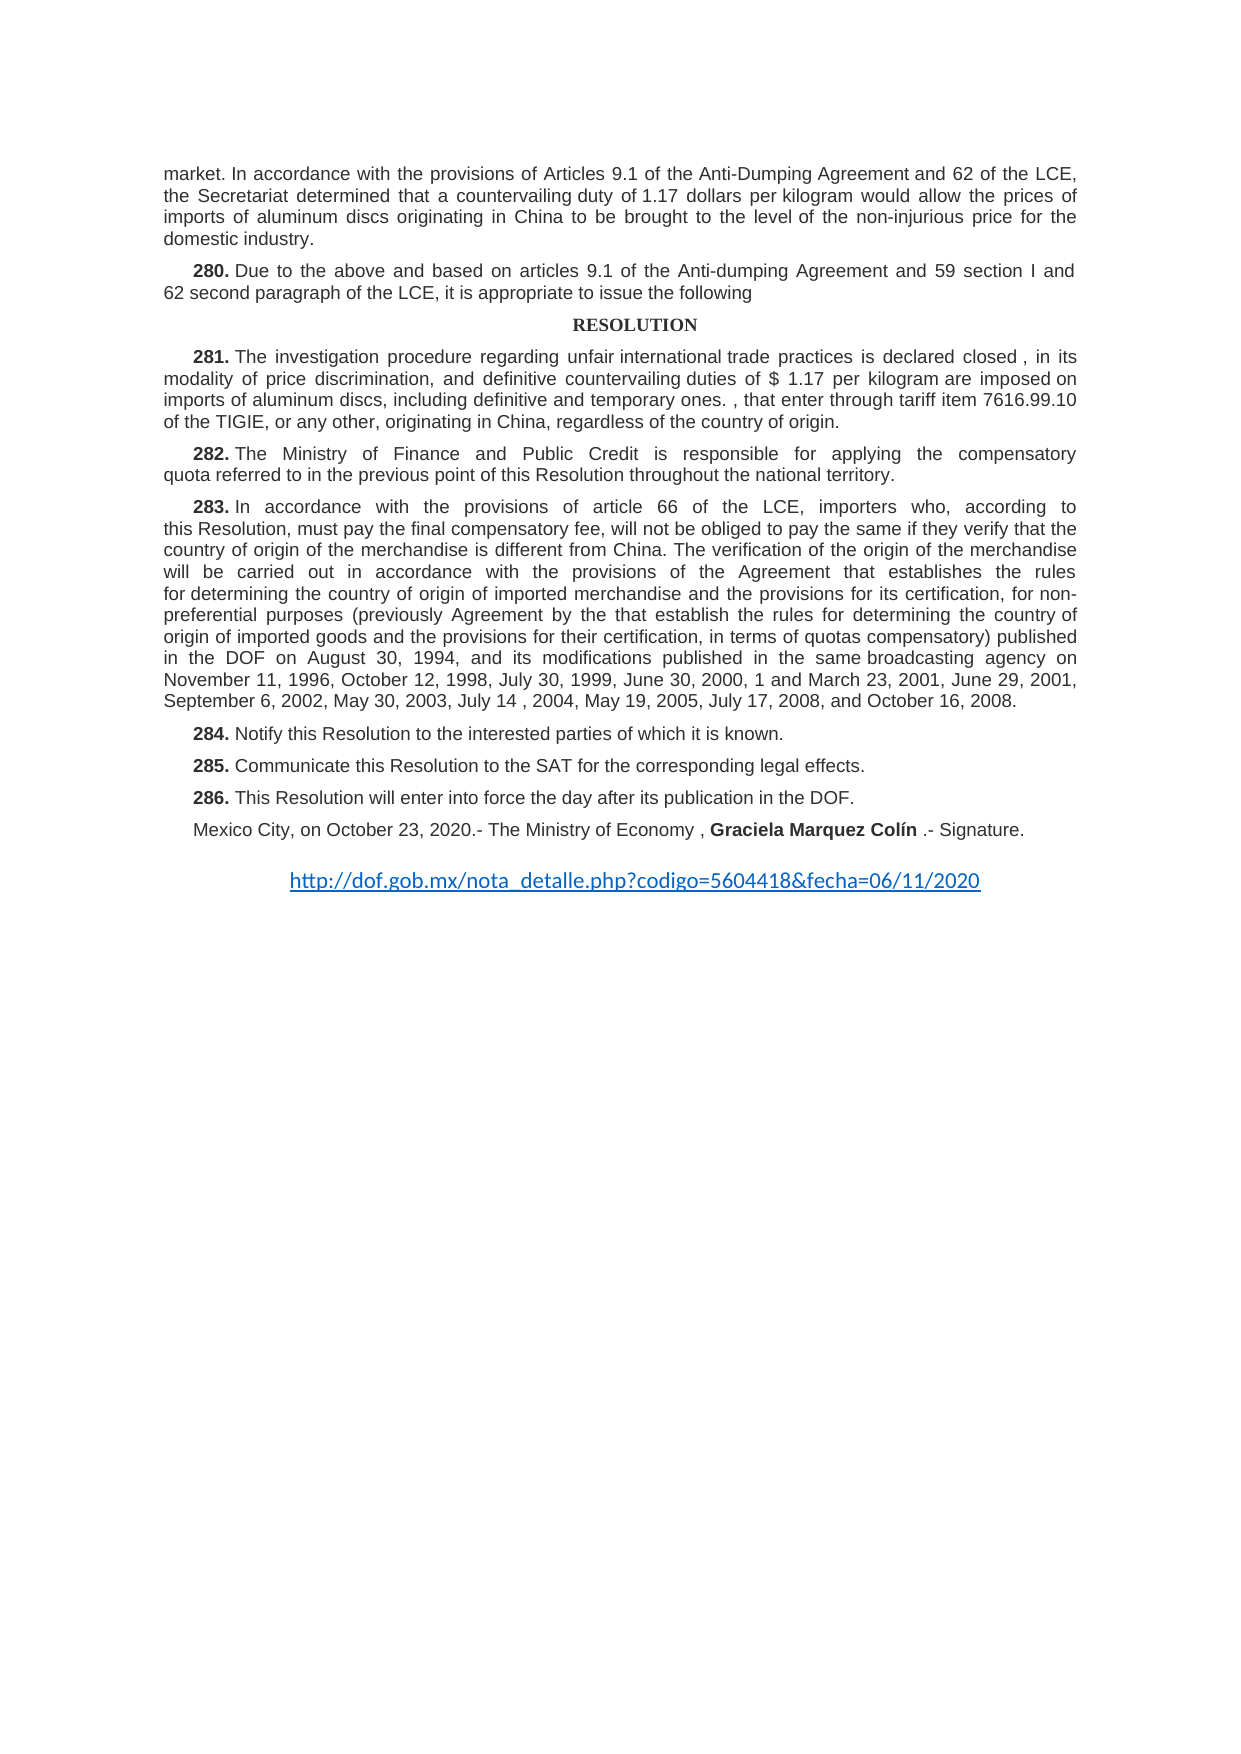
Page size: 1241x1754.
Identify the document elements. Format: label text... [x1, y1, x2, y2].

text http://dof.gob.mx/nota_detalle.php?codigo=5604418&fecha=06/11/2020 [148, 866, 1093, 894]
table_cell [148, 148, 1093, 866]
